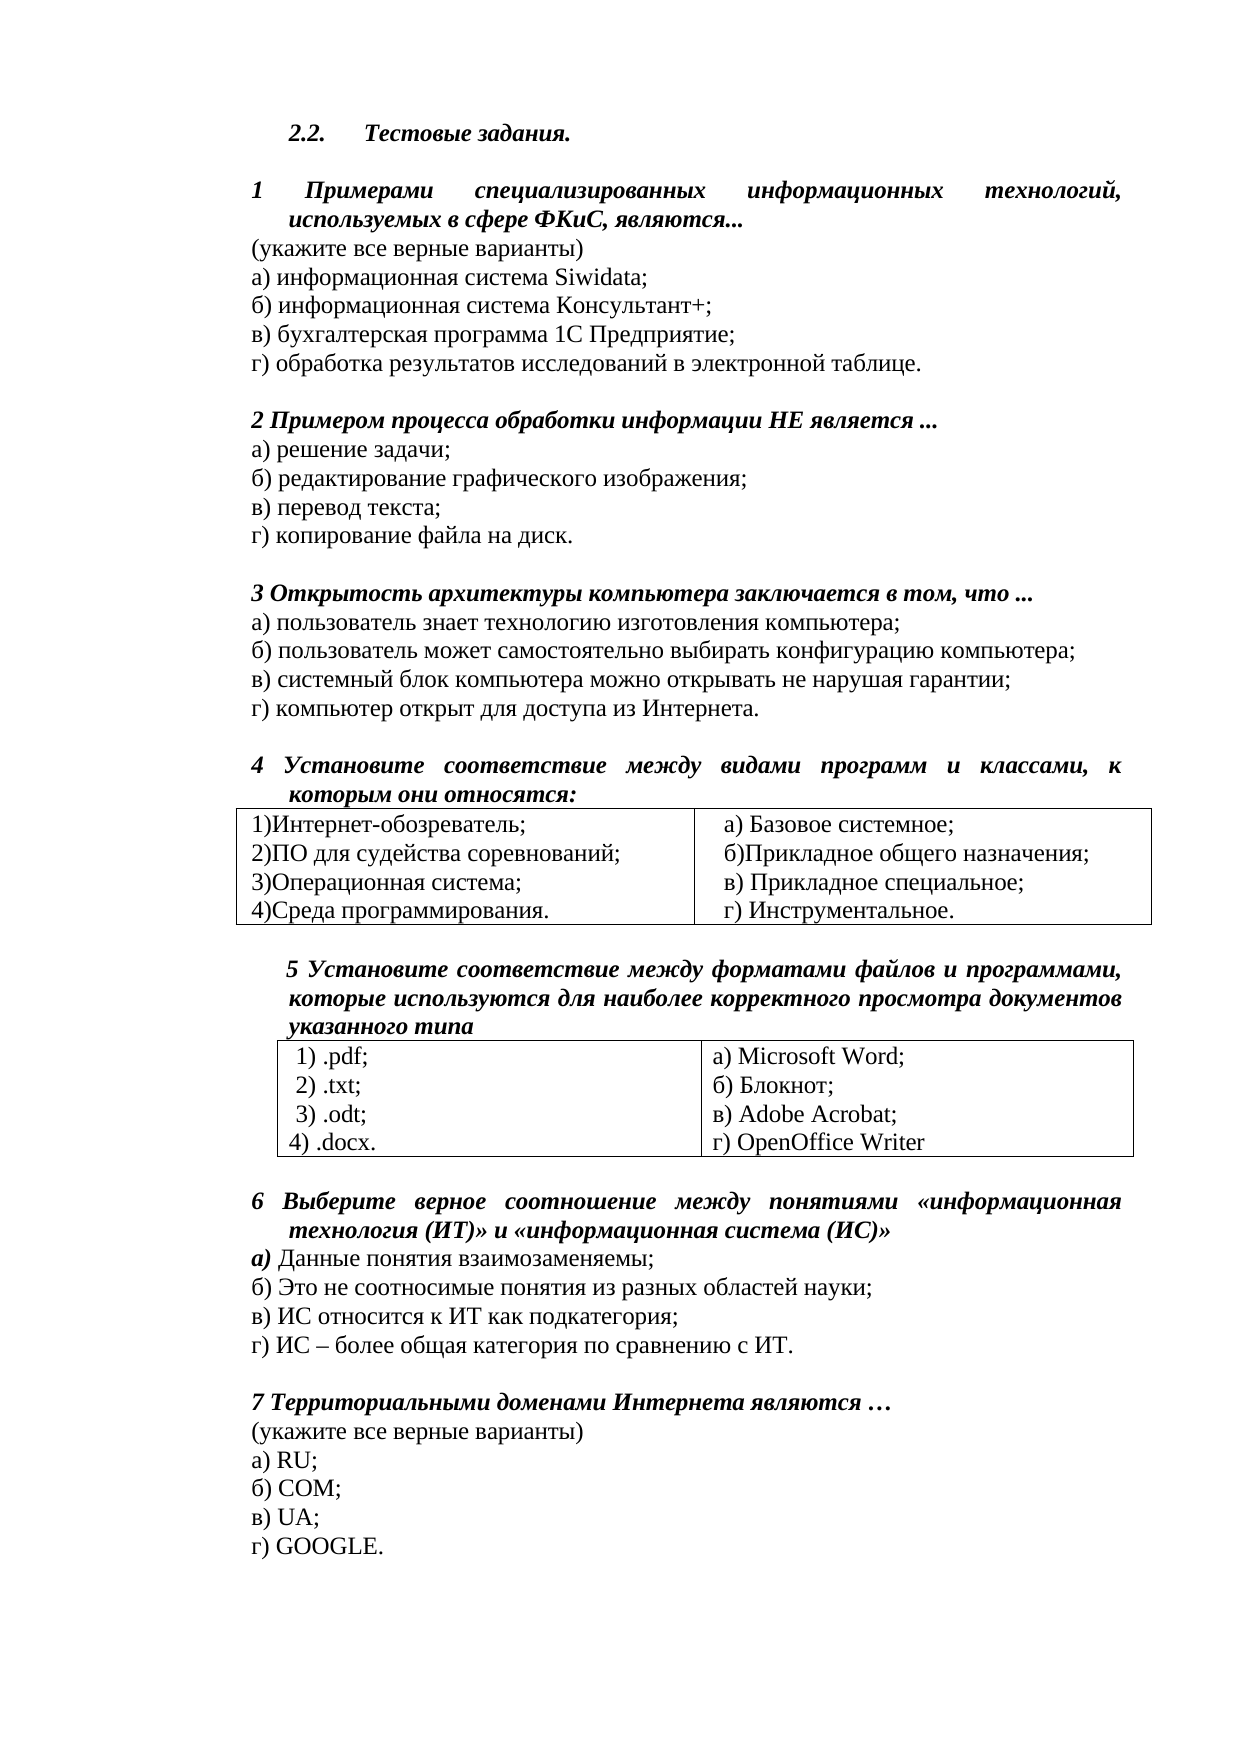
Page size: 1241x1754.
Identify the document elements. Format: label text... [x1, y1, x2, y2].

list г) GOOGLE. [251, 1531, 1122, 1560]
list 1 Примерами специализированных информационных технологий, используемых в сфере ФКиС, являются... [251, 176, 1122, 233]
list в) ИС относится к ИТ как подкатегория; [251, 1301, 1122, 1330]
list в) перевод текста; [251, 492, 1122, 521]
list а) информационная система Siwidata; [251, 262, 1122, 291]
list б) информационная система Консультант+; [251, 291, 1122, 319]
list г) компьютер открыт для доступа из Интернета. [251, 693, 1122, 722]
table_header а) Базовое системное; б)Прикладное общего назначения; в) Прикладное специальное; г) Инструментальное. [695, 809, 1151, 924]
list Тестовые задания. [288, 118, 1122, 147]
list 4 Установите соответствие между видами программ и классами, к которым они относятся: [251, 751, 1122, 808]
list а) Данные понятия взаимозаменяемы; [251, 1243, 1122, 1272]
list б) Это не соотносимые понятия из разных областей науки; [251, 1272, 1122, 1301]
list а) пользователь знает технологию изготовления компьютера; [251, 607, 1122, 636]
list 6 Выберите верное соотношение между понятиями «информационная технология (ИТ)» и «информационная система (ИС)» [251, 1186, 1122, 1243]
list б) пользователь может самостоятельно выбирать конфигурацию компьютера; [251, 636, 1122, 664]
list а) решение задачи; [251, 434, 1122, 463]
list в) системный блок компьютера можно открывать не нарушая гарантии; [251, 664, 1122, 693]
list г) ИС – более общая категория по сравнению с ИТ. [251, 1330, 1122, 1358]
table_header а) Microsoft Word; б) Блокнот; в) Adobe Acrobat; г) OpenOffice Writer [702, 1041, 1133, 1156]
list 2 Примером процесса обработки информации НЕ является ... [251, 406, 1122, 434]
list б) редактирование графического изображения; [251, 463, 1122, 492]
table_header 1) .pdf; 2) .txt; 3) .odt; 4) .docx. [278, 1041, 701, 1156]
list 5 Установите соответствие между форматами файлов и программами, которые используются для наиболее корректного просмотра документов указанного типа [251, 954, 1122, 1040]
list 3 Открытость архитектуры компьютера заключается в том, что ... [251, 578, 1122, 607]
list а) RU; [251, 1445, 1122, 1473]
list в) UA; [251, 1502, 1122, 1531]
list г) копирование файла на диск. [251, 521, 1122, 549]
table_header 1)Интернет-обозреватель; 2)ПО для судейства соревнований; 3)Операционная система; 4)Среда программирования. [237, 809, 694, 924]
list (укажите все верные варианты) [251, 233, 1122, 262]
list б) COM; [251, 1473, 1122, 1502]
list г) обработка результатов исследований в электронной таблице. [251, 348, 1122, 377]
list в) бухгалтерская программа 1С Предприятие; [251, 319, 1122, 348]
list (укажите все верные варианты) [251, 1416, 1122, 1445]
list 7 Территориальными доменами Интернета являются … [251, 1387, 1122, 1416]
